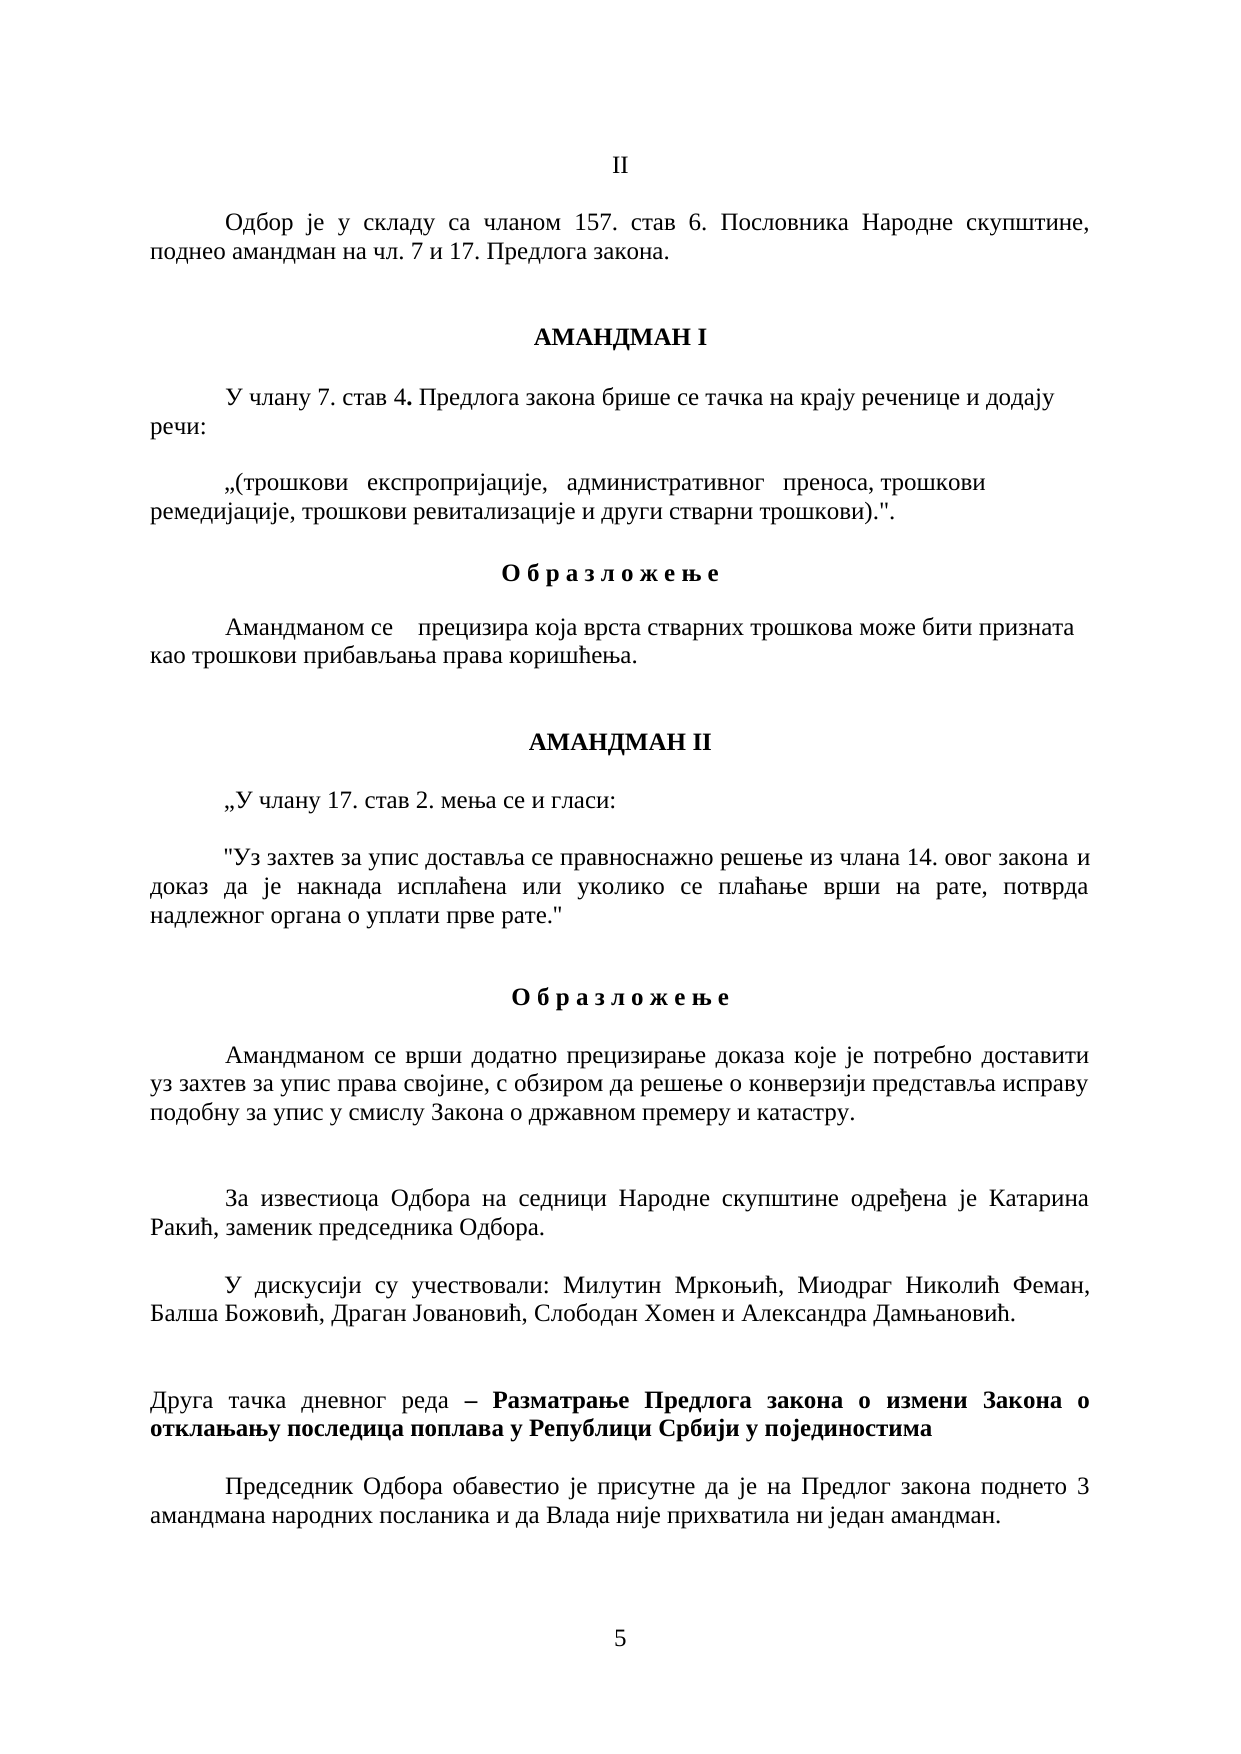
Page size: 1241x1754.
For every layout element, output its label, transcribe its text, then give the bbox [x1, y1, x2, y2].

text О б р а з л о ж е њ е [150, 982, 1090, 1011]
text Амандманом се прецизира која врста стварних трошкова може бити призната као трошкови прибављања права коришћења. [150, 612, 1090, 669]
text Одбор је у складу са чланом 157. став 6. Пословника Народне скупштине, поднео амандман на чл. 7 и 17. Предлога закона. [150, 207, 1090, 265]
text Образложење [150, 558, 1070, 587]
text У дискусији су учествовали: Милутин Мркоњић, Миодраг Николић Феман, Балша Божовић, Драган Јовановић, Слободан Хомен и Александра Дамњановић. [150, 1270, 1090, 1327]
text „(трошкови експропријације, административног преноса, трошкови ремедијације, трошкови ревитализације и други стварни трошкови).". [150, 467, 1090, 525]
text За известиоца Одбора на седници Народне скупштине одређена је Катарина Ракић, заменик председника Одбора. [150, 1183, 1090, 1241]
text Амандманом се врши додатно прецизирање доказа које је потребно доставити уз захтев за упис права својине, с обзиром да решење о конверзији представља исправу подобну за упис у смислу Закона о државном премеру и катастру. [150, 1040, 1090, 1126]
text Друга тачка дневног реда – Разматрање Предлога закона о измени Закона о отклањању последица поплава у Републици Србији у појединостима [150, 1385, 1090, 1442]
text II [150, 150, 1090, 179]
text АМАНДМАН I [150, 322, 1090, 351]
text „У члану 17. став 2. мења се и гласи: [150, 785, 1090, 813]
text У члану 7. став 4. Предлога закона брише се тачка на крају реченице и додају речи: [150, 382, 1090, 440]
text АМАНДМАН II [150, 727, 1090, 756]
text Председник Одбора обавестио је присутне да је на Предлог закона поднето 3 амандмана народних посланика и да Влада није прихватила ни један амандман. [150, 1471, 1090, 1528]
text ''Уз захтев за упис доставља се правноснажно решење из члана 14. овог закона и доказ да је накнада исплаћена или уколико се плаћање врши на рате, потврда надлежног органа о уплати прве рате.'' [150, 842, 1090, 928]
